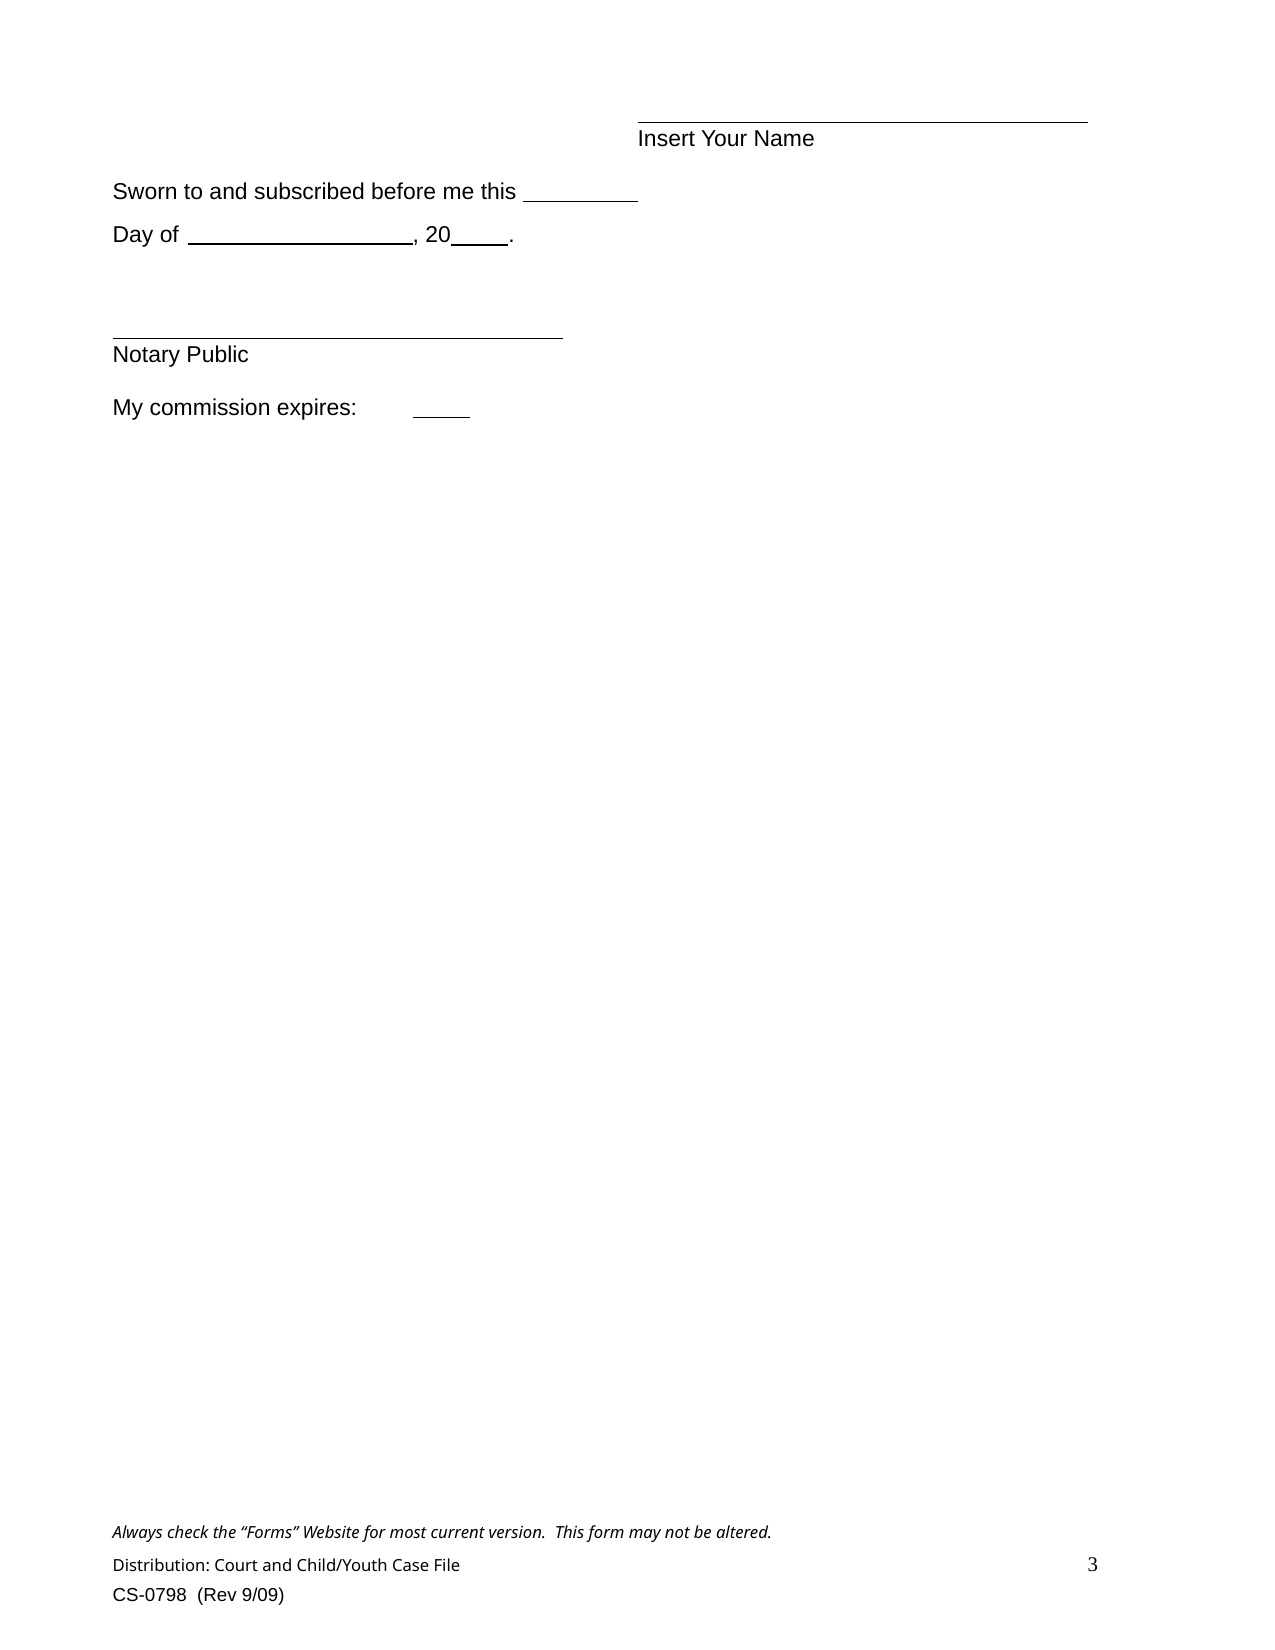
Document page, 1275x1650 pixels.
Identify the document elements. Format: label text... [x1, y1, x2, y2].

text My commission expires: [112, 394, 1200, 420]
text Notary Public [112, 341, 1200, 368]
text Sworn to and subscribed before me this [112, 178, 1200, 204]
text Day of , 20 . [112, 218, 1200, 249]
text Insert Your Name [112, 125, 1200, 152]
